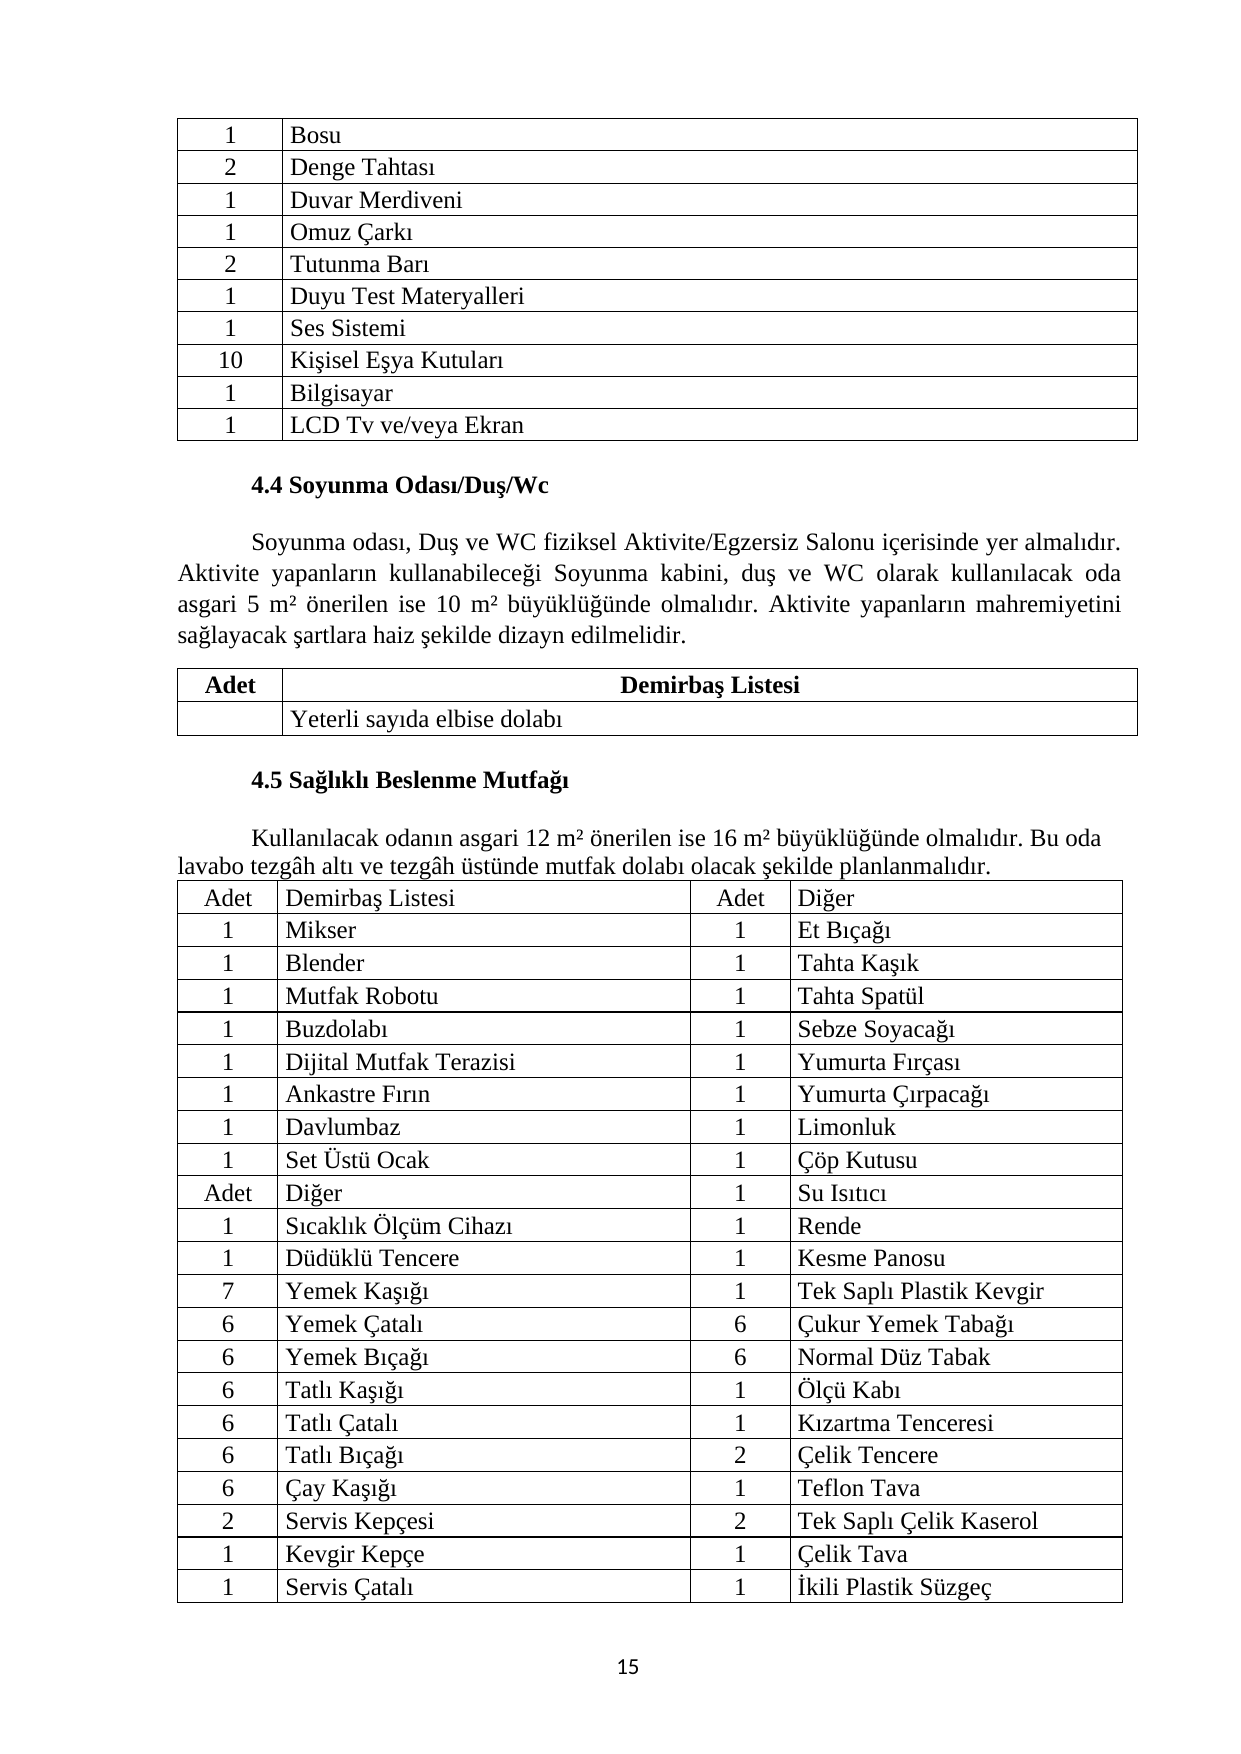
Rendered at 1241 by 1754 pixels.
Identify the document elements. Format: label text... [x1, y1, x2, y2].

table_cell 1 [178, 377, 282, 408]
table_cell 1 [691, 1176, 790, 1208]
table_cell Blender [278, 947, 690, 978]
table_cell Tutunma Barı [283, 248, 1137, 279]
table_cell Rende [791, 1209, 1122, 1241]
table_cell [178, 702, 282, 735]
table_cell 1 [691, 1275, 790, 1307]
table_cell 1 [691, 1209, 790, 1241]
text Kullanılacak odanın asgari 12 m² önerilen ise 16 m² büyüklüğünde olmalıdır. Bu oda lavabo tezgâh altı ve tezgâh üstünde mutfak dolabı olacak şekilde planlanmalıdır. [177, 823, 1122, 880]
table_header Demirbaş Listesi [278, 881, 690, 913]
table_cell 1 [691, 1373, 790, 1405]
table_cell Kesme Panosu [791, 1242, 1122, 1274]
table_cell Yemek Bıçağı [278, 1341, 690, 1372]
table_cell Adet [178, 1176, 277, 1208]
table_cell 1 [691, 1078, 790, 1110]
table_cell İkili Plastik Süzgeç [791, 1570, 1122, 1602]
table_cell LCD Tv ve/veya Ekran [283, 409, 1137, 440]
table_cell 6 [178, 1472, 277, 1503]
table_cell 6 [178, 1373, 277, 1405]
table_cell 6 [178, 1406, 277, 1438]
table_cell Et Bıçağı [791, 914, 1122, 946]
table_cell Tek Saplı Plastik Kevgir [791, 1275, 1122, 1307]
table_header Demirbaş Listesi [283, 669, 1137, 701]
table_header Adet [178, 881, 277, 913]
table_cell 2 [178, 151, 282, 182]
table_cell Sebze Soyacağı [791, 1013, 1122, 1044]
table_cell 1 [691, 1570, 790, 1602]
table_cell 1 [691, 914, 790, 946]
table_cell Düdüklü Tencere [278, 1242, 690, 1274]
table_cell 1 [178, 980, 277, 1011]
table_cell 1 [691, 1144, 790, 1175]
table_cell 6 [691, 1308, 790, 1339]
table_cell 1 [178, 119, 282, 150]
table_cell Çöp Kutusu [791, 1144, 1122, 1175]
table_cell 10 [178, 345, 282, 376]
table_cell Ankastre Fırın [278, 1078, 690, 1110]
table_cell Tatlı Bıçağı [278, 1439, 690, 1471]
table_cell Duvar Merdiveni [283, 184, 1137, 215]
table_cell Teflon Tava [791, 1472, 1122, 1503]
table_cell Limonluk [791, 1111, 1122, 1143]
table_cell Davlumbaz [278, 1111, 690, 1143]
text Soyunma odası, Duş ve WC fiziksel Aktivite/Egzersiz Salonu içerisinde yer almalıdır. Aktivite yapanların kullanabileceği Soyunma kabini, duş ve WC olarak kullanılacak oda asgari 5 m² önerilen ise 10 m² büyüklüğünde olmalıdır. Aktivite yapanların mahremiyetini sağlayacak şartlara haiz şekilde dizayn edilmelidir. [177, 527, 1122, 649]
table_cell 2 [178, 248, 282, 279]
table_cell 1 [178, 914, 277, 946]
table_cell Su Isıtıcı [791, 1176, 1122, 1208]
table_cell Kişisel Eşya Kutuları [283, 345, 1137, 376]
table_cell Ses Sistemi [283, 312, 1137, 343]
table_cell Servis Çatalı [278, 1570, 690, 1602]
table_cell Kevgir Kepçe [278, 1538, 690, 1569]
table_cell Yumurta Çırpacağı [791, 1078, 1122, 1110]
table_cell 1 [691, 1111, 790, 1143]
text 4.4 Soyunma Odası/Duş/Wc [177, 470, 1122, 498]
table_cell 1 [178, 1078, 277, 1110]
table_cell 1 [178, 1013, 277, 1044]
table_cell 6 [178, 1341, 277, 1372]
table_cell 1 [691, 947, 790, 978]
table_cell 1 [178, 216, 282, 247]
table_cell Tahta Spatül [791, 980, 1122, 1011]
table_cell Duyu Test Materyalleri [283, 280, 1137, 311]
table_cell Bosu [283, 119, 1137, 150]
table_cell 1 [178, 947, 277, 978]
table_cell Normal Düz Tabak [791, 1341, 1122, 1372]
table_cell 1 [691, 1013, 790, 1044]
table_cell 6 [178, 1308, 277, 1339]
table_cell 1 [178, 280, 282, 311]
table_cell Yeterli sayıda elbise dolabı [283, 702, 1137, 735]
table_cell Tatlı Çatalı [278, 1406, 690, 1438]
table_cell Diğer [278, 1176, 690, 1208]
table_cell 1 [691, 1045, 790, 1077]
table_cell 6 [691, 1341, 790, 1372]
table_cell Ölçü Kabı [791, 1373, 1122, 1405]
table_header Adet [691, 881, 790, 913]
text 4.5 Sağlıklı Beslenme Mutfağı [177, 765, 1122, 794]
table_cell Omuz Çarkı [283, 216, 1137, 247]
table_cell 1 [178, 184, 282, 215]
table_cell Çelik Tava [791, 1538, 1122, 1569]
table_cell 1 [691, 1406, 790, 1438]
table_cell 1 [178, 1538, 277, 1569]
table_cell Sıcaklık Ölçüm Cihazı [278, 1209, 690, 1241]
table_cell Denge Tahtası [283, 151, 1137, 182]
table_cell 1 [691, 1538, 790, 1569]
table_cell Yemek Çatalı [278, 1308, 690, 1339]
table_cell Servis Kepçesi [278, 1505, 690, 1536]
table_cell Çelik Tencere [791, 1439, 1122, 1471]
table_cell Yumurta Fırçası [791, 1045, 1122, 1077]
table_cell Çukur Yemek Tabağı [791, 1308, 1122, 1339]
table_cell Tatlı Kaşığı [278, 1373, 690, 1405]
table_cell 1 [691, 980, 790, 1011]
table_cell 2 [178, 1505, 277, 1536]
table_cell 1 [178, 1045, 277, 1077]
table_cell 1 [178, 312, 282, 343]
table_cell 2 [691, 1505, 790, 1536]
table_cell 6 [178, 1439, 277, 1471]
table_cell Buzdolabı [278, 1013, 690, 1044]
table_cell 1 [178, 1242, 277, 1274]
table_cell 1 [178, 409, 282, 440]
table_cell 2 [691, 1439, 790, 1471]
table_cell Bilgisayar [283, 377, 1137, 408]
table_cell 1 [178, 1111, 277, 1143]
table_cell Çay Kaşığı [278, 1472, 690, 1503]
table_cell Mikser [278, 914, 690, 946]
table_cell Yemek Kaşığı [278, 1275, 690, 1307]
table_cell Kızartma Tenceresi [791, 1406, 1122, 1438]
table_cell Set Üstü Ocak [278, 1144, 690, 1175]
table_header Adet [178, 669, 282, 701]
table_cell Tek Saplı Çelik Kaserol [791, 1505, 1122, 1536]
table_cell Tahta Kaşık [791, 947, 1122, 978]
table_cell 7 [178, 1275, 277, 1307]
table_cell 1 [178, 1209, 277, 1241]
table_cell 1 [178, 1144, 277, 1175]
table_cell 1 [178, 1570, 277, 1602]
table_cell 1 [691, 1242, 790, 1274]
table_cell Dijital Mutfak Terazisi [278, 1045, 690, 1077]
table_cell Mutfak Robotu [278, 980, 690, 1011]
table_cell 1 [691, 1472, 790, 1503]
table_header Diğer [791, 881, 1122, 913]
